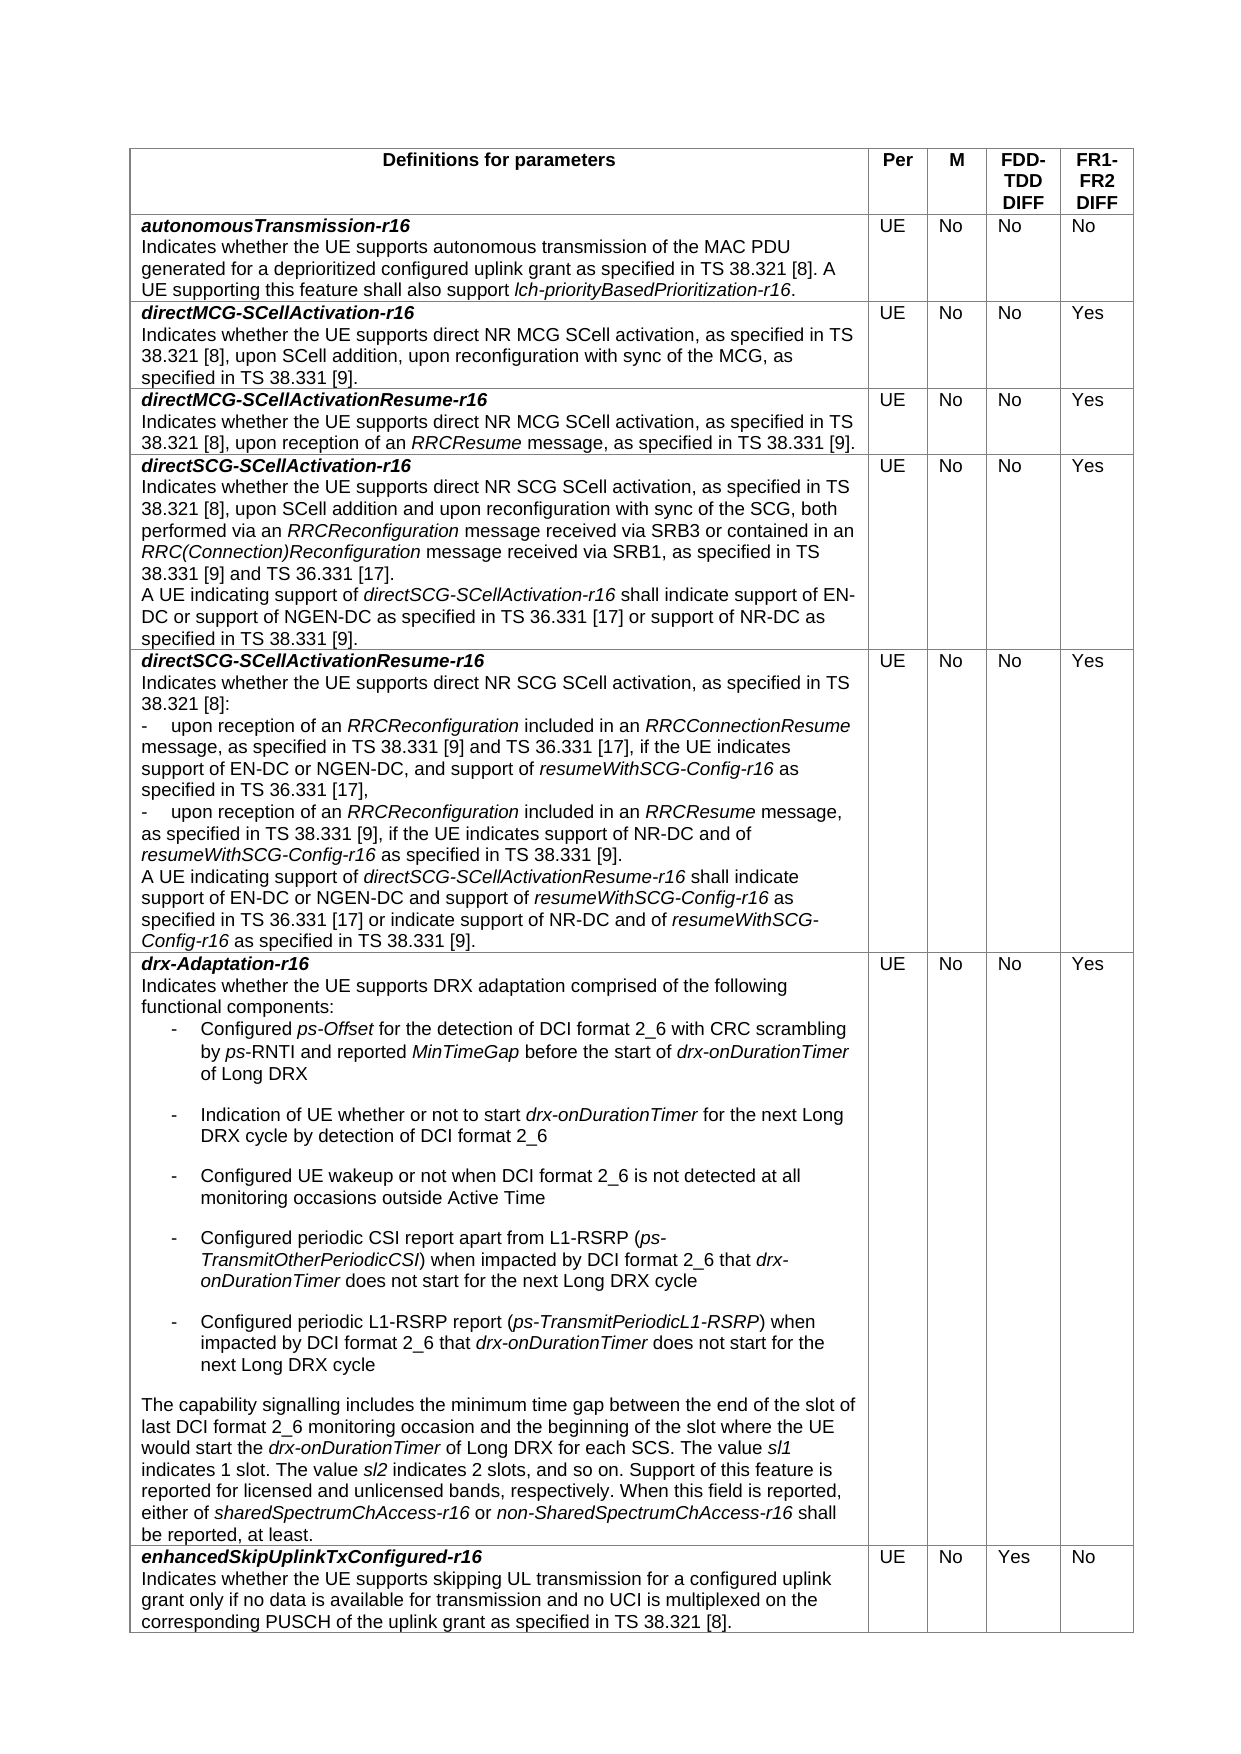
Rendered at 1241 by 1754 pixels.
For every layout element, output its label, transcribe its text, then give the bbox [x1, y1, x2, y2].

table_cell drx-Adaptation-r16 Indicates whether the UE supports DRX adaptation comprised of the following functional components: - Configured ps-Offset for the detection of DCI format 2_6 with CRC scrambling by ps-RNTI and reported MinTimeGap before the start of drx-onDurationTimer of Long DRX - Indication of UE whether or not to start drx-onDurationTimer for the next Long DRX cycle by detection of DCI format 2_6 - Configured UE wakeup or not when DCI format 2_6 is not detected at all monitoring occasions outside Active Time - Configured periodic CSI report apart from L1-RSRP (ps-TransmitOtherPeriodicCSI) when impacted by DCI format 2_6 that drx-onDurationTimer does not start for the next Long DRX cycle - Configured periodic L1-RSRP report (ps-TransmitPeriodicL1-RSRP) when impacted by DCI format 2_6 that drx-onDurationTimer does not start for the next Long DRX cycle The capability signalling includes the minimum time gap between the end of the slot of last DCI format 2_6 monitoring occasion and the beginning of the slot where the UE would start the drx-onDurationTimer of Long DRX for each SCS. The value sl1 indicates 1 slot. The value sl2 indicates 2 slots, and so on. Support of this feature is reported for licensed and unlicensed bands, respectively. When this field is reported, either of sharedSpectrumChAccess-r16 or non-SharedSpectrumChAccess-r16 shall be reported, at least. [131, 953, 868, 1545]
table_cell directMCG-SCellActivation-r16 Indicates whether the UE supports direct NR MCG SCell activation, as specified in TS 38.321 [8], upon SCell addition, upon reconfiguration with sync of the MCG, as specified in TS 38.331 [9]. [131, 302, 868, 388]
table_cell No [987, 455, 1060, 649]
table_cell UE [869, 455, 927, 649]
table_cell enhancedSkipUplinkTxConfigured-r16 Indicates whether the UE supports skipping UL transmission for a configured uplink grant only if no data is available for transmission and no UCI is multiplexed on the corresponding PUSCH of the uplink grant as specified in TS 38.321 [8]. [131, 1546, 868, 1632]
table_cell directSCG-SCellActivationResume-r16 Indicates whether the UE supports direct NR SCG SCell activation, as specified in TS 38.321 [8]: - upon reception of an RRCReconfiguration included in an RRCConnectionResume message, as specified in TS 38.331 [9] and TS 36.331 [17], if the UE indicates support of EN-DC or NGEN-DC, and support of resumeWithSCG-Config-r16 as specified in TS 36.331 [17], - upon reception of an RRCReconfiguration included in an RRCResume message, as specified in TS 38.331 [9], if the UE indicates support of NR-DC and of resumeWithSCG-Config-r16 as specified in TS 38.331 [9]. A UE indicating support of directSCG-SCellActivationResume-r16 shall indicate support of EN-DC or NGEN-DC and support of resumeWithSCG-Config-r16 as specified in TS 36.331 [17] or indicate support of NR-DC and of resumeWithSCG-Config-r16 as specified in TS 38.331 [9]. [131, 650, 868, 952]
table_header FDD-TDD DIFF [987, 149, 1060, 213]
table_cell UE [869, 389, 927, 454]
table_header FR1-FR2 DIFF [1061, 149, 1133, 213]
table_cell Yes [987, 1546, 1060, 1632]
table_cell No [928, 302, 986, 388]
table_cell UE [869, 650, 927, 952]
table_cell No [928, 215, 986, 301]
table_cell No [928, 953, 986, 1545]
table_cell No [1061, 1546, 1133, 1632]
table_cell No [928, 1546, 986, 1632]
table_cell UE [869, 215, 927, 301]
table_cell UE [869, 953, 927, 1545]
table_cell No [987, 389, 1060, 454]
table_cell Yes [1061, 302, 1133, 388]
table_cell Yes [1061, 650, 1133, 952]
table_header M [928, 149, 986, 213]
table_cell No [928, 650, 986, 952]
table_header Per [869, 149, 927, 213]
table_cell autonomousTransmission-r16 Indicates whether the UE supports autonomous transmission of the MAC PDU generated for a deprioritized configured uplink grant as specified in TS 38.321 [8]. A UE supporting this feature shall also support lch-priorityBasedPrioritization-r16. [131, 215, 868, 301]
table_cell Yes [1061, 953, 1133, 1545]
table_cell No [987, 953, 1060, 1545]
table_cell UE [869, 302, 927, 388]
table_cell No [1061, 215, 1133, 301]
table_cell directMCG-SCellActivationResume-r16 Indicates whether the UE supports direct NR MCG SCell activation, as specified in TS 38.321 [8], upon reception of an RRCResume message, as specified in TS 38.331 [9]. [131, 389, 868, 454]
table_header Definitions for parameters [131, 149, 868, 213]
table_cell No [987, 302, 1060, 388]
table_cell No [987, 215, 1060, 301]
table_cell No [987, 650, 1060, 952]
table_cell No [928, 455, 986, 649]
table_cell directSCG-SCellActivation-r16 Indicates whether the UE supports direct NR SCG SCell activation, as specified in TS 38.321 [8], upon SCell addition and upon reconfiguration with sync of the SCG, both performed via an RRCReconfiguration message received via SRB3 or contained in an RRC(Connection)Reconfiguration message received via SRB1, as specified in TS 38.331 [9] and TS 36.331 [17]. A UE indicating support of directSCG-SCellActivation-r16 shall indicate support of EN-DC or support of NGEN-DC as specified in TS 36.331 [17] or support of NR-DC as specified in TS 38.331 [9]. [131, 455, 868, 649]
table_cell Yes [1061, 389, 1133, 454]
table_cell No [928, 389, 986, 454]
table_cell UE [869, 1546, 927, 1632]
table_cell Yes [1061, 455, 1133, 649]
